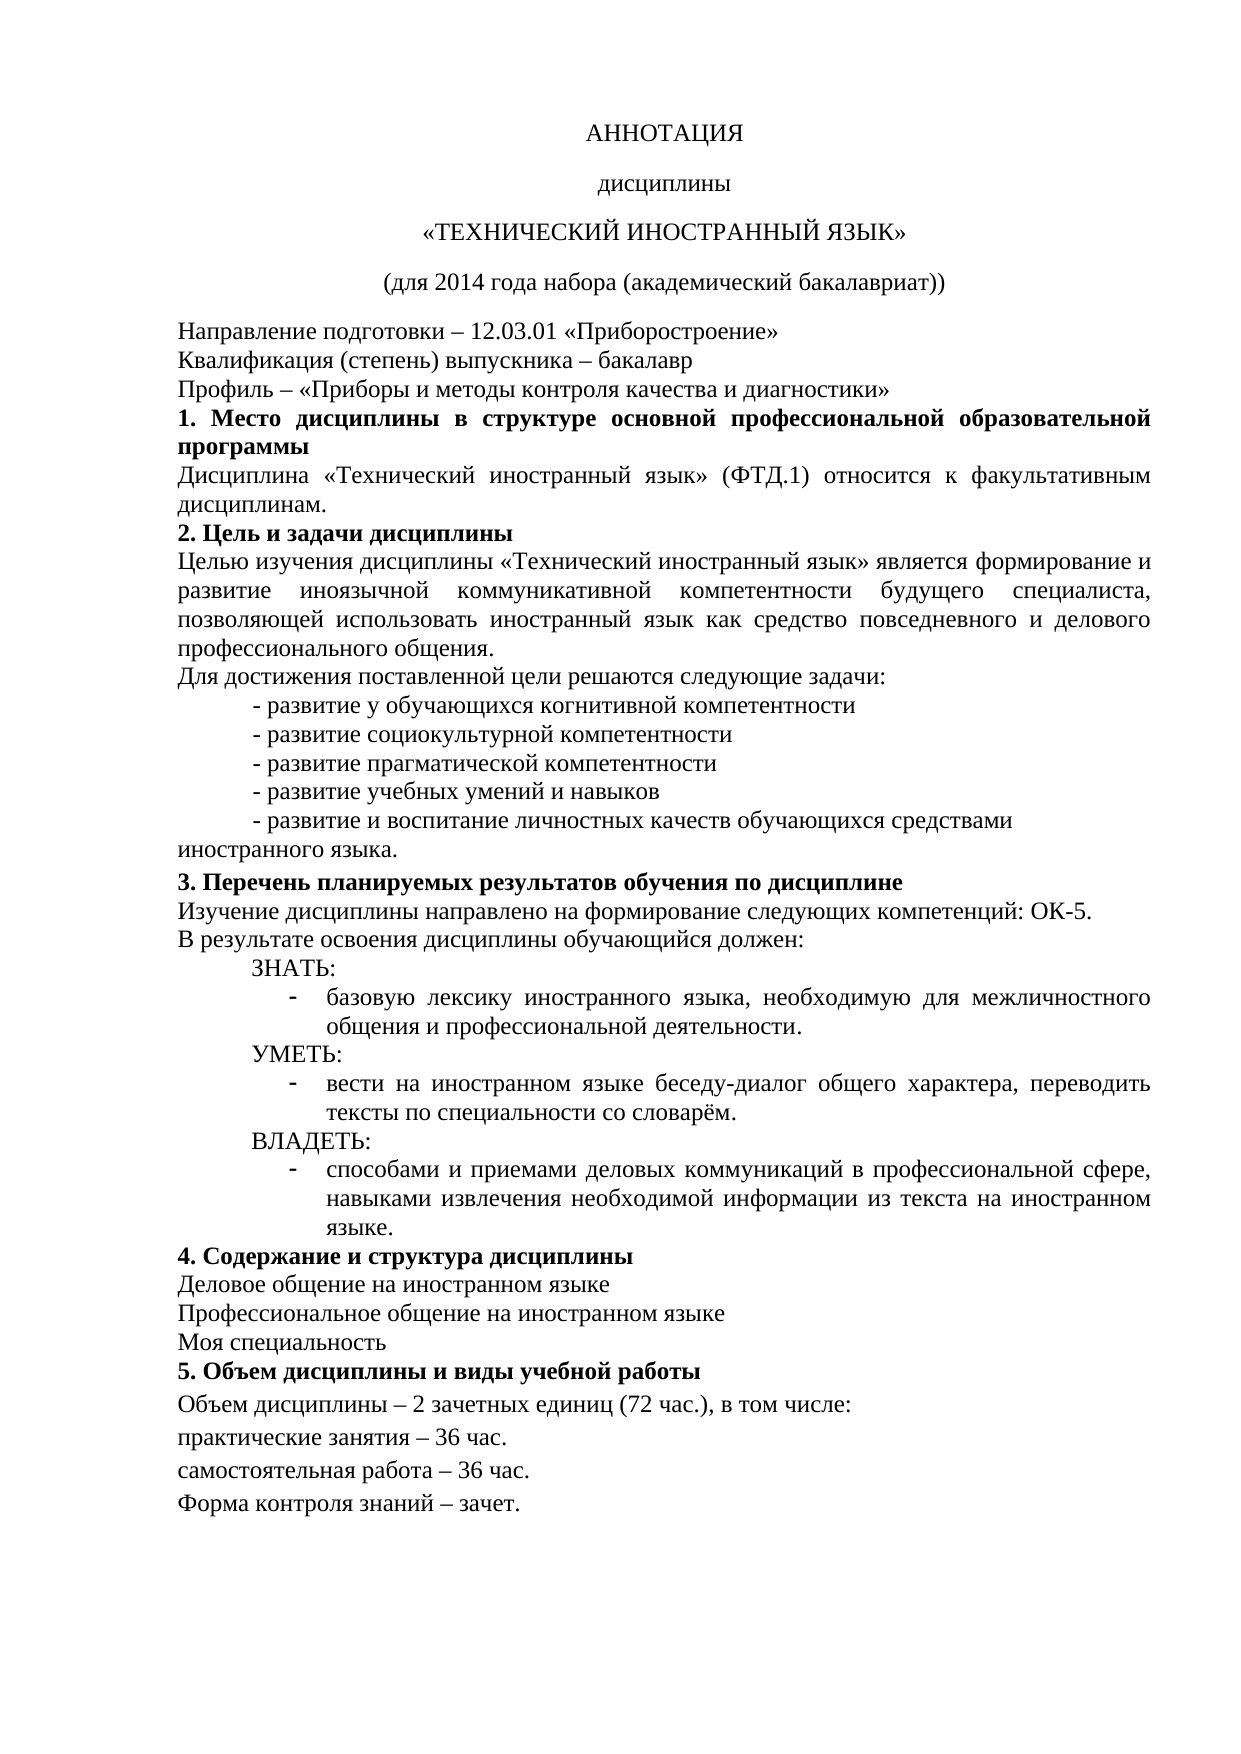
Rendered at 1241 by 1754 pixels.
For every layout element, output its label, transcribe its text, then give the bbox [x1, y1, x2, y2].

text ЗНАТЬ: [177, 953, 1152, 982]
text Деловое общение на иностранном языке [177, 1269, 1152, 1298]
text 1. Место дисциплины в структуре основной профессиональной образовательной программы [177, 403, 1152, 460]
text 2. Цель и задачи дисциплины [177, 518, 1152, 546]
text иностранного языка. [177, 834, 1152, 863]
text дисциплины [177, 168, 1152, 196]
text 3. Перечень планируемых результатов обучения по дисциплине [177, 867, 1152, 896]
list вести на иностранном языке беседу-диалог общего характера, переводить тексты по специальности со словарём. [288, 1068, 1152, 1126]
text практические занятия – 36 час. [177, 1422, 1152, 1451]
text (для 2014 года набора (академический бакалавриат)) [177, 267, 1152, 296]
text Дисциплина «Технический иностранный язык» (ФТД.1) относится к факультативным дисциплинам. [177, 460, 1152, 518]
list базовую лексику иностранного языка, необходимую для межличностного общения и профессиональной деятельности. [288, 982, 1152, 1039]
text Форма контроля знаний – зачет. [177, 1488, 1152, 1517]
text УМЕТЬ: [177, 1039, 1152, 1068]
text Квалификация (степень) выпускника – бакалавр [177, 345, 1152, 374]
text - развитие учебных умений и навыков [177, 776, 1152, 805]
list способами и приемами деловых коммуникаций в профессиональной сфере, навыками извлечения необходимой информации из текста на иностранном языке. [288, 1154, 1152, 1241]
text 5. Объем дисциплины и виды учебной работы [177, 1356, 1152, 1384]
text Изучение дисциплины направлено на формирование следующих компетенций: ОК-5. [177, 896, 1152, 924]
text - развитие и воспитание личностных качеств обучающихся средствами [177, 805, 1152, 834]
text Профессиональное общение на иностранном языке [177, 1298, 1152, 1327]
text Направление подготовки – 12.03.01 «Приборостроение» [177, 316, 1152, 345]
text - развитие социокультурной компетентности [177, 719, 1152, 748]
text Профиль – «Приборы и методы контроля качества и диагностики» [177, 374, 1152, 403]
text 4. Содержание и структура дисциплины [177, 1241, 1152, 1269]
text самостоятельная работа – 36 час. [177, 1455, 1152, 1483]
text - развитие у обучающихся когнитивной компетентности [177, 690, 1152, 719]
text АННОТАЦИЯ [177, 118, 1152, 147]
text «ТЕХНИЧЕСКИЙ ИНОСТРАННЫЙ ЯЗЫК» [177, 217, 1152, 246]
text Моя специальность [177, 1327, 1152, 1356]
text В результате освоения дисциплины обучающийся должен: [177, 924, 1152, 953]
text ВЛАДЕТЬ: [177, 1126, 1152, 1154]
text Для достижения поставленной цели решаются следующие задачи: [177, 661, 1152, 690]
text - развитие прагматической компетентности [177, 748, 1152, 776]
text Объем дисциплины – 2 зачетных единиц (72 час.), в том числе: [177, 1389, 1152, 1417]
text Целью изучения дисциплины «Технический иностранный язык» является формирование и развитие иноязычной коммуникативной компетентности будущего специалиста, позволяющей использовать иностранный язык как средство повседневного и делового профессионального общения. [177, 546, 1152, 661]
